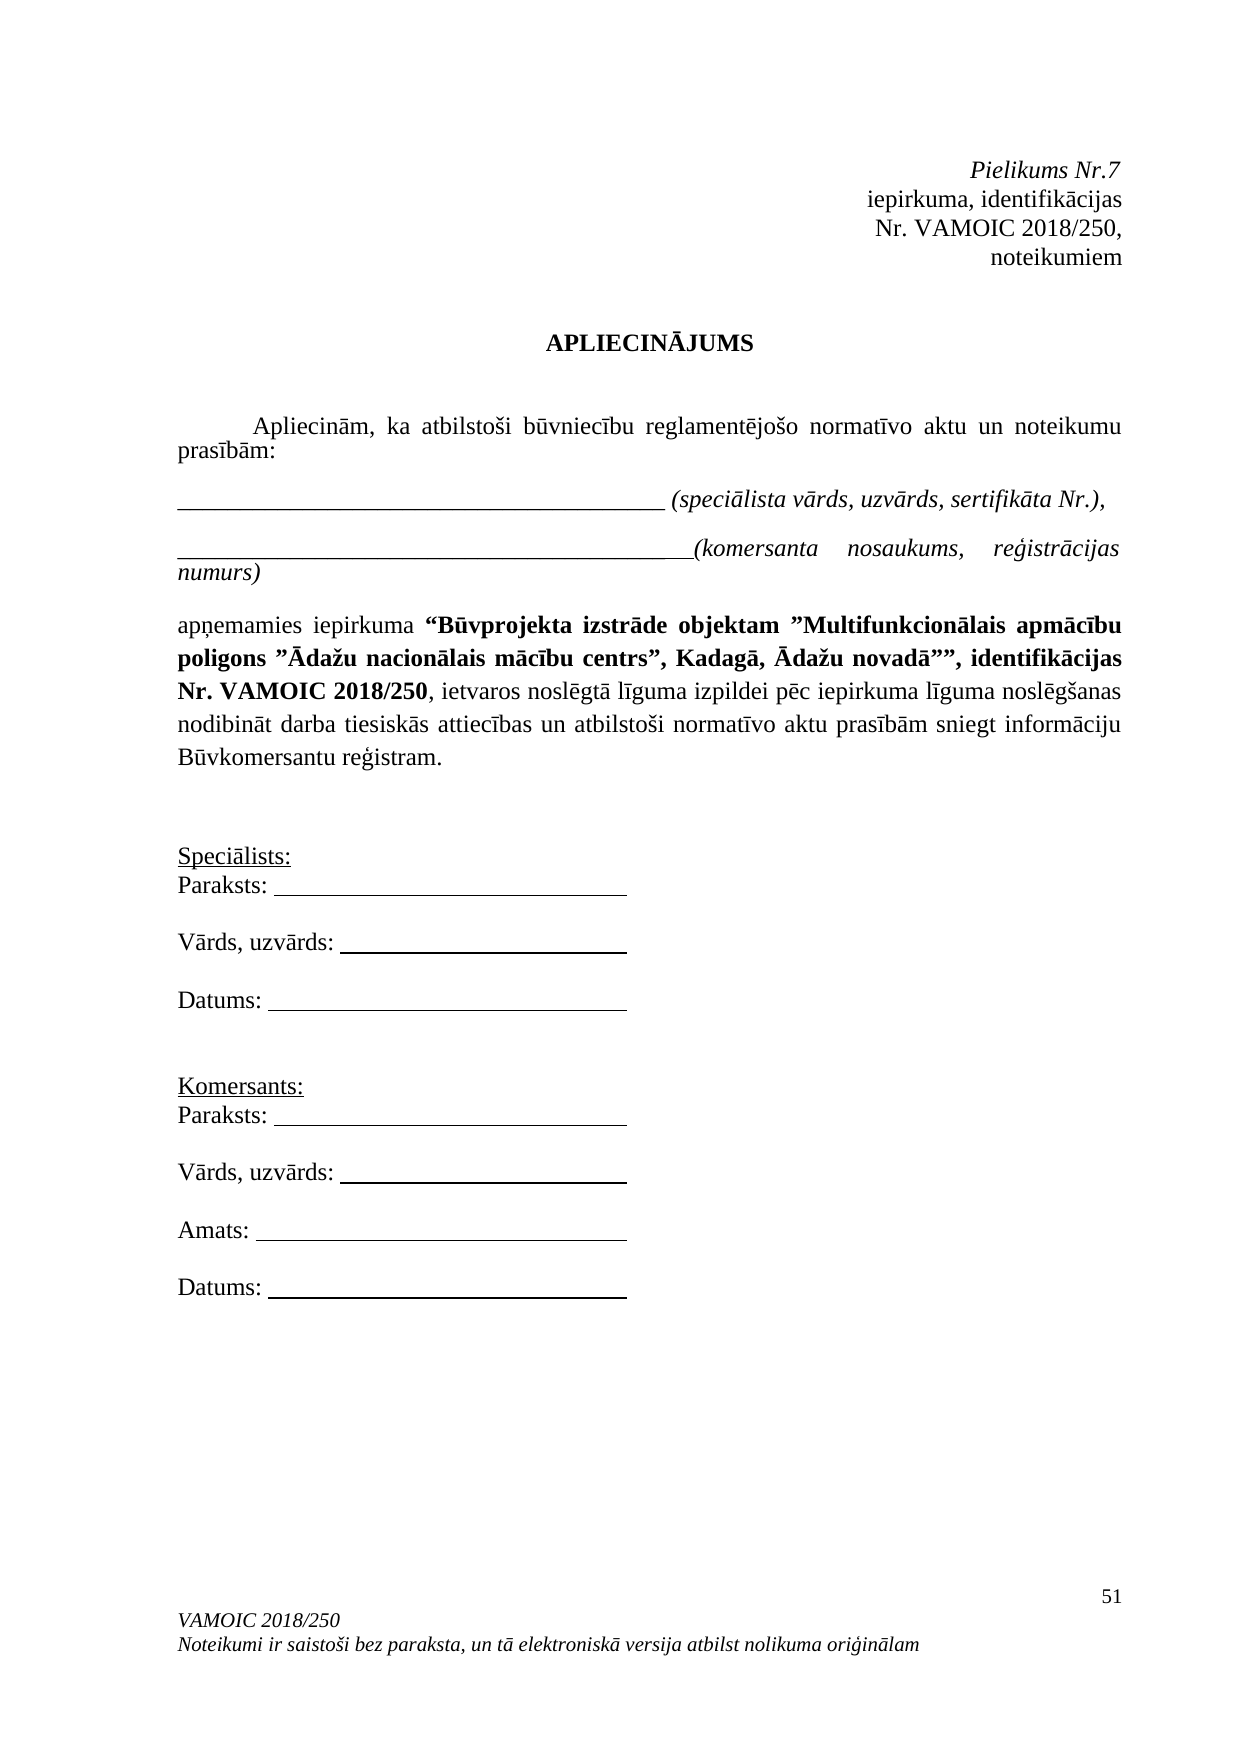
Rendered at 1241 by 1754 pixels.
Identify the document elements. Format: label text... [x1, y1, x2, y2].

text APLIECINĀJUMS [177, 328, 1122, 357]
text Datums: [177, 1272, 1122, 1301]
text _______________________________________ (speciālista vārds, uzvārds, sertifikāta Nr.), [177, 488, 1122, 512]
text _______________________________________ (komersanta nosaukums, reģistrācijas numurs) [177, 537, 1122, 585]
text Amats: [177, 1215, 1122, 1243]
text apņemamies iepirkuma “Būvprojekta izstrāde objektam ”Multifunkcionālais apmācību poligons ”Ādažu nacionālais mācību centrs”, Kadagā, Ādažu novadā””, identifikācijas Nr. VAMOIC 2018/250, ietvaros noslēgtā līguma izpildei pēc iepirkuma līguma noslēgšanas nodibināt darba tiesiskās attiecības un atbilstoši normatīvo aktu prasībām sniegt informāciju Būvkomersantu reģistram. [177, 610, 1122, 771]
text noteikumiem [886, 242, 1122, 270]
text Paraksts: [177, 870, 1122, 898]
text Pielikums Nr.7 [177, 155, 1122, 184]
text Komersants: [177, 1071, 1122, 1100]
text Vārds, uzvārds: [177, 1157, 1122, 1186]
text Datums: [177, 985, 1122, 1013]
text iepirkuma, identifikācijas [177, 184, 1122, 213]
text Vārds, uzvārds: [177, 927, 1122, 956]
text Paraksts: [177, 1100, 1122, 1128]
text Speciālists: [177, 841, 1122, 870]
text Nr. VAMOIC 2018/250, [177, 213, 1122, 242]
text Apliecinām, ka atbilstoši būvniecību reglamentējošo normatīvo aktu un noteikumu prasībām: [177, 414, 1122, 463]
